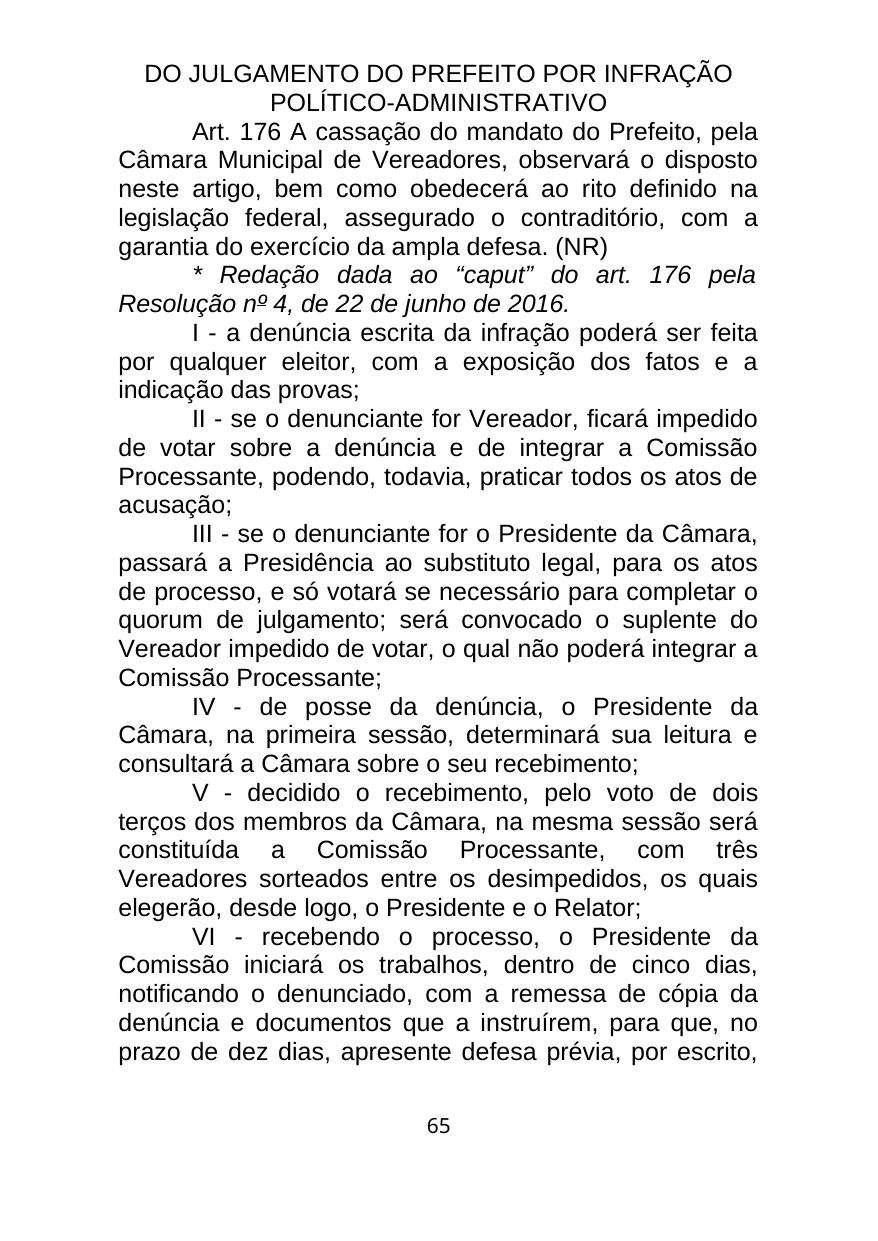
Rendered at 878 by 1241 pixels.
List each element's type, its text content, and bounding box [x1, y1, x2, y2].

text DO JULGAMENTO DO PREFEITO POR INFRAÇÃO POLÍTICO-ADMINISTRATIVO [118, 59, 759, 117]
text IV - de posse da denúncia, o Presidente da Câmara, na primeira sessão, determinará sua leitura e consultará a Câmara sobre o seu recebimento; [118, 692, 759, 778]
text III - se o denunciante for o Presidente da Câmara, passará a Presidência ao substituto legal, para os atos de processo, e só votará se necessário para completar o quorum de julgamento; será convocado o suplente do Vereador impedido de votar, o qual não poderá integrar a Comissão Processante; [118, 519, 759, 692]
text II - se o denunciante for Vereador, ficará impedido de votar sobre a denúncia e de integrar a Comissão Processante, podendo, todavia, praticar todos os atos de acusação; [118, 404, 759, 519]
text Art. 176 A cassação do mandato do Prefeito, pela Câmara Municipal de Vereadores, observará o disposto neste artigo, bem como obedecerá ao rito definido na legislação federal, assegurado o contraditório, com a garantia do exercício da ampla defesa. (NR) [118, 117, 759, 260]
text V - decidido o recebimento, pelo voto de dois terços dos membros da Câmara, na mesma sessão será constituída a Comissão Processante, com três Vereadores sorteados entre os desimpedidos, os quais elegerão, desde logo, o Presidente e o Relator; [118, 778, 759, 922]
text * Redação dada ao “caput” do art. 176 pela Resolução nº 4, de 22 de junho de 2016. [118, 260, 759, 318]
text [118, 922, 759, 1065]
text I - a denúncia escrita da infração poderá ser feita por qualquer eleitor, com a exposição dos fatos e a indicação das provas; [118, 318, 759, 404]
